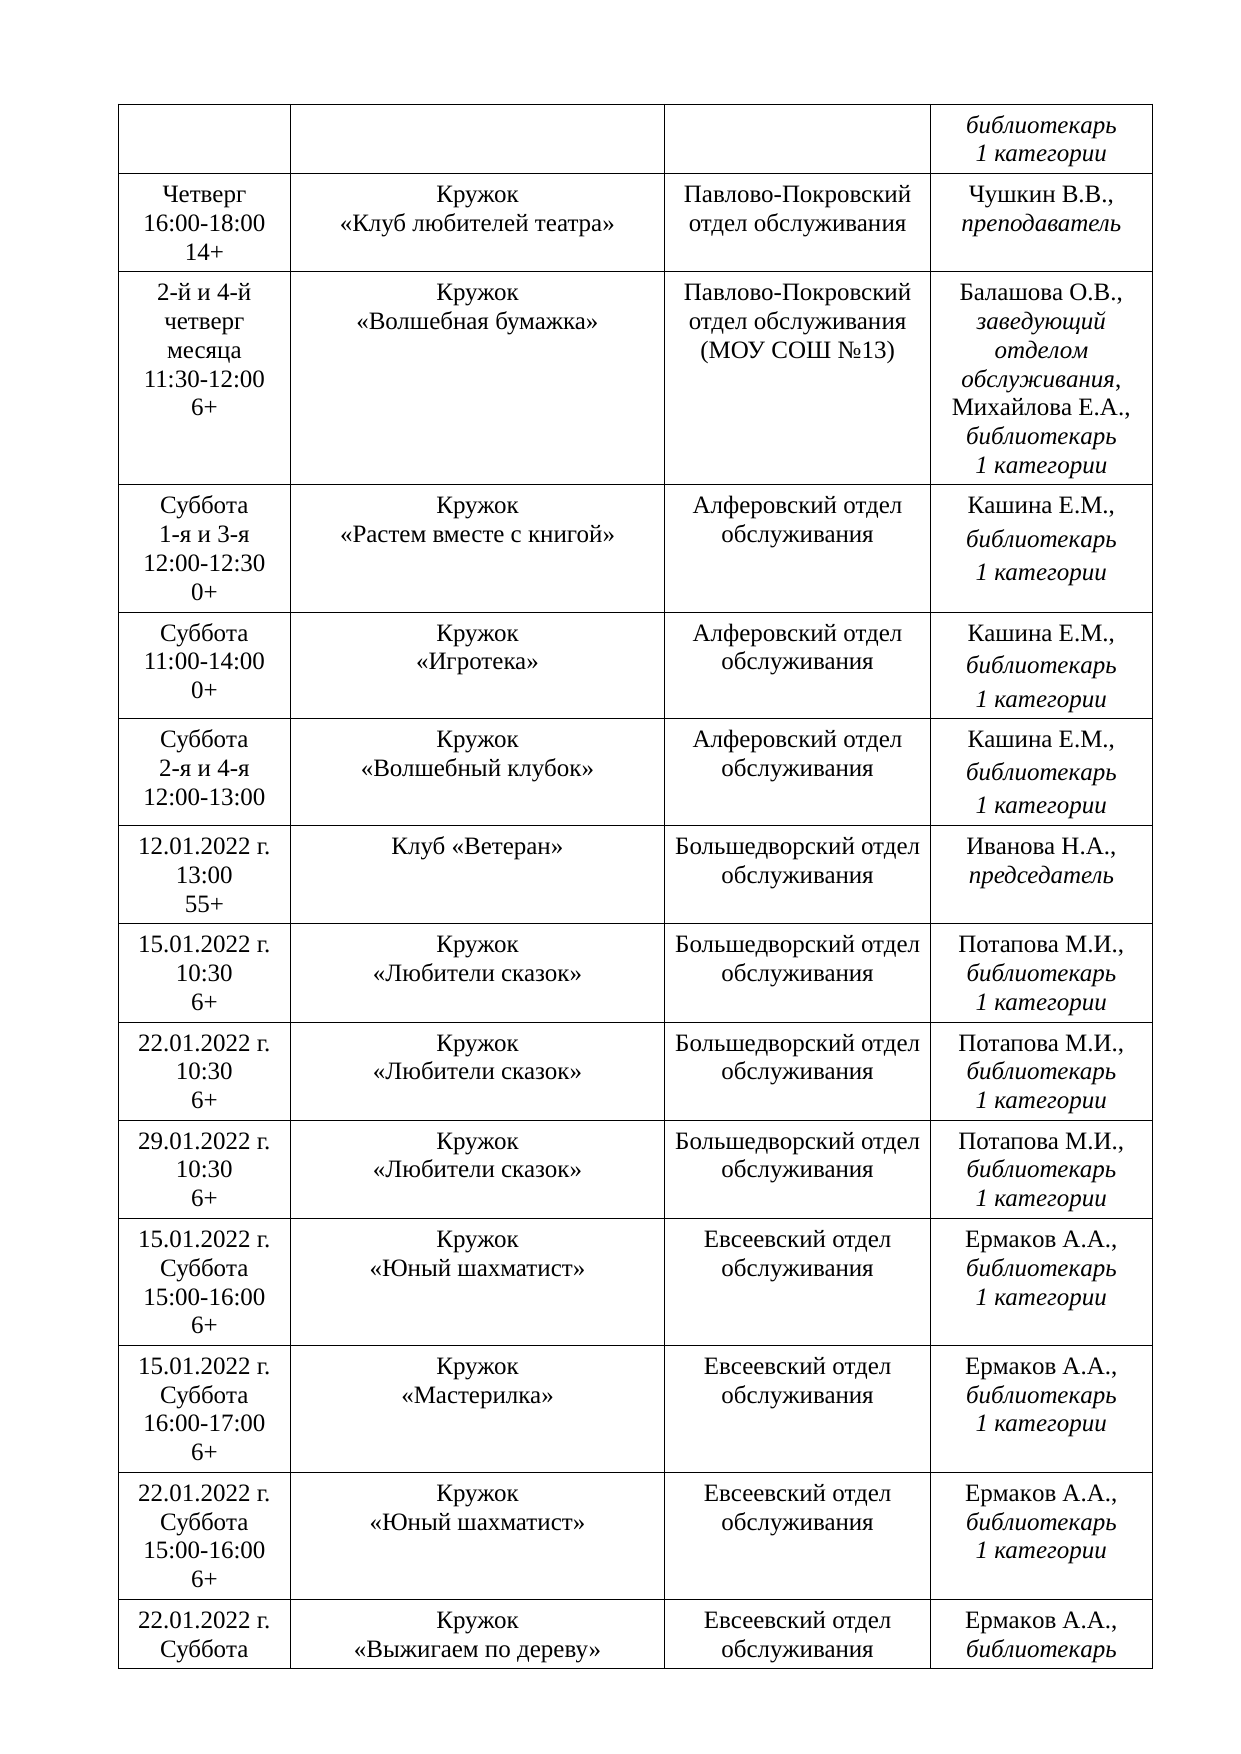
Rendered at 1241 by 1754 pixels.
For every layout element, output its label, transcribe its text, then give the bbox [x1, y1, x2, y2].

table_cell 15.01.2022 г. Суббота 15:00-16:00 6+ [119, 1219, 290, 1345]
table_cell Павлово-Покровский отдел обслуживания [665, 174, 930, 271]
table_cell 29.01.2022 г. 10:30 6+ [119, 1121, 290, 1218]
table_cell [291, 105, 664, 173]
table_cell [931, 105, 1152, 173]
table_cell Алферовский отдел обслуживания [665, 485, 930, 611]
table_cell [931, 1600, 1152, 1668]
table_cell Клуб «Ветеран» [291, 826, 664, 923]
table_cell Евсеевский отдел обслуживания [665, 1473, 930, 1599]
table_cell Кружок «Волшебный клубок» [291, 719, 664, 825]
table_cell 12.01.2022 г. 13:00 55+ [119, 826, 290, 923]
table_cell Кружок «Клуб любителей театра» [291, 174, 664, 271]
table_cell 22.01.2022 г. Суббота 15:00-16:00 6+ [119, 1473, 290, 1599]
table_cell Большедворский отдел обслуживания [665, 924, 930, 1021]
table_cell Балашова О.В., заведующий отделом обслуживания, Михайлова Е.А., библиотекарь 1 категории [931, 272, 1152, 484]
table_cell Кружок «Любители сказок» [291, 1023, 664, 1119]
table_cell Кружок «Любители сказок» [291, 1121, 664, 1218]
table_cell Четверг 16:00-18:00 14+ [119, 174, 290, 271]
table_cell 15.01.2022 г. Суббота 16:00-17:00 6+ [119, 1346, 290, 1472]
table_cell Иванова Н.А., председатель [931, 826, 1152, 923]
table_cell Кружок «Любители сказок» [291, 924, 664, 1021]
table_cell Чушкин В.В., преподаватель [931, 174, 1152, 271]
table_cell Большедворский отдел обслуживания [665, 1121, 930, 1218]
table_cell Суббота 2-я и 4-я 12:00-13:00 [119, 719, 290, 825]
table_cell Большедворский отдел обслуживания [665, 826, 930, 923]
table_cell Суббота 1-я и 3-я 12:00-12:30 0+ [119, 485, 290, 611]
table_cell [291, 1600, 664, 1668]
table_cell Кружок «Юный шахматист» [291, 1219, 664, 1345]
table_cell Евсеевский отдел обслуживания [665, 1219, 930, 1345]
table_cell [119, 105, 290, 173]
table_cell Ермаков А.А., библиотекарь 1 категории [931, 1219, 1152, 1345]
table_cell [119, 1600, 290, 1668]
table_cell Потапова М.И., библиотекарь 1 категории [931, 1121, 1152, 1218]
table_cell Кружок «Юный шахматист» [291, 1473, 664, 1599]
table_cell Потапова М.И., библиотекарь 1 категории [931, 1023, 1152, 1119]
table_cell Кружок «Растем вместе с книгой» [291, 485, 664, 611]
table_cell Алферовский отдел обслуживания [665, 613, 930, 718]
table_cell Кружок «Игротека» [291, 613, 664, 718]
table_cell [665, 105, 930, 173]
table_cell Потапова М.И., библиотекарь 1 категории [931, 924, 1152, 1021]
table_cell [665, 1600, 930, 1668]
table_cell 2-й и 4-й четверг месяца 11:30-12:00 6+ [119, 272, 290, 484]
table_cell Евсеевский отдел обслуживания [665, 1346, 930, 1472]
table_cell Кашина Е.М., библиотекарь 1 категории [931, 719, 1152, 825]
table_cell Большедворский отдел обслуживания [665, 1023, 930, 1119]
table_cell Суббота 11:00-14:00 0+ [119, 613, 290, 718]
table_cell Павлово-Покровский отдел обслуживания (МОУ СОШ №13) [665, 272, 930, 484]
table_cell Кашина Е.М., библиотекарь 1 категории [931, 613, 1152, 718]
table_cell Ермаков А.А., библиотекарь 1 категории [931, 1473, 1152, 1599]
table_cell Кружок «Мастерилка» [291, 1346, 664, 1472]
table_cell Ермаков А.А., библиотекарь 1 категории [931, 1346, 1152, 1472]
table_cell 15.01.2022 г. 10:30 6+ [119, 924, 290, 1021]
table_cell Алферовский отдел обслуживания [665, 719, 930, 825]
table_cell 22.01.2022 г. 10:30 6+ [119, 1023, 290, 1119]
table_cell Кашина Е.М., библиотекарь 1 категории [931, 485, 1152, 611]
table_cell Кружок «Волшебная бумажка» [291, 272, 664, 484]
